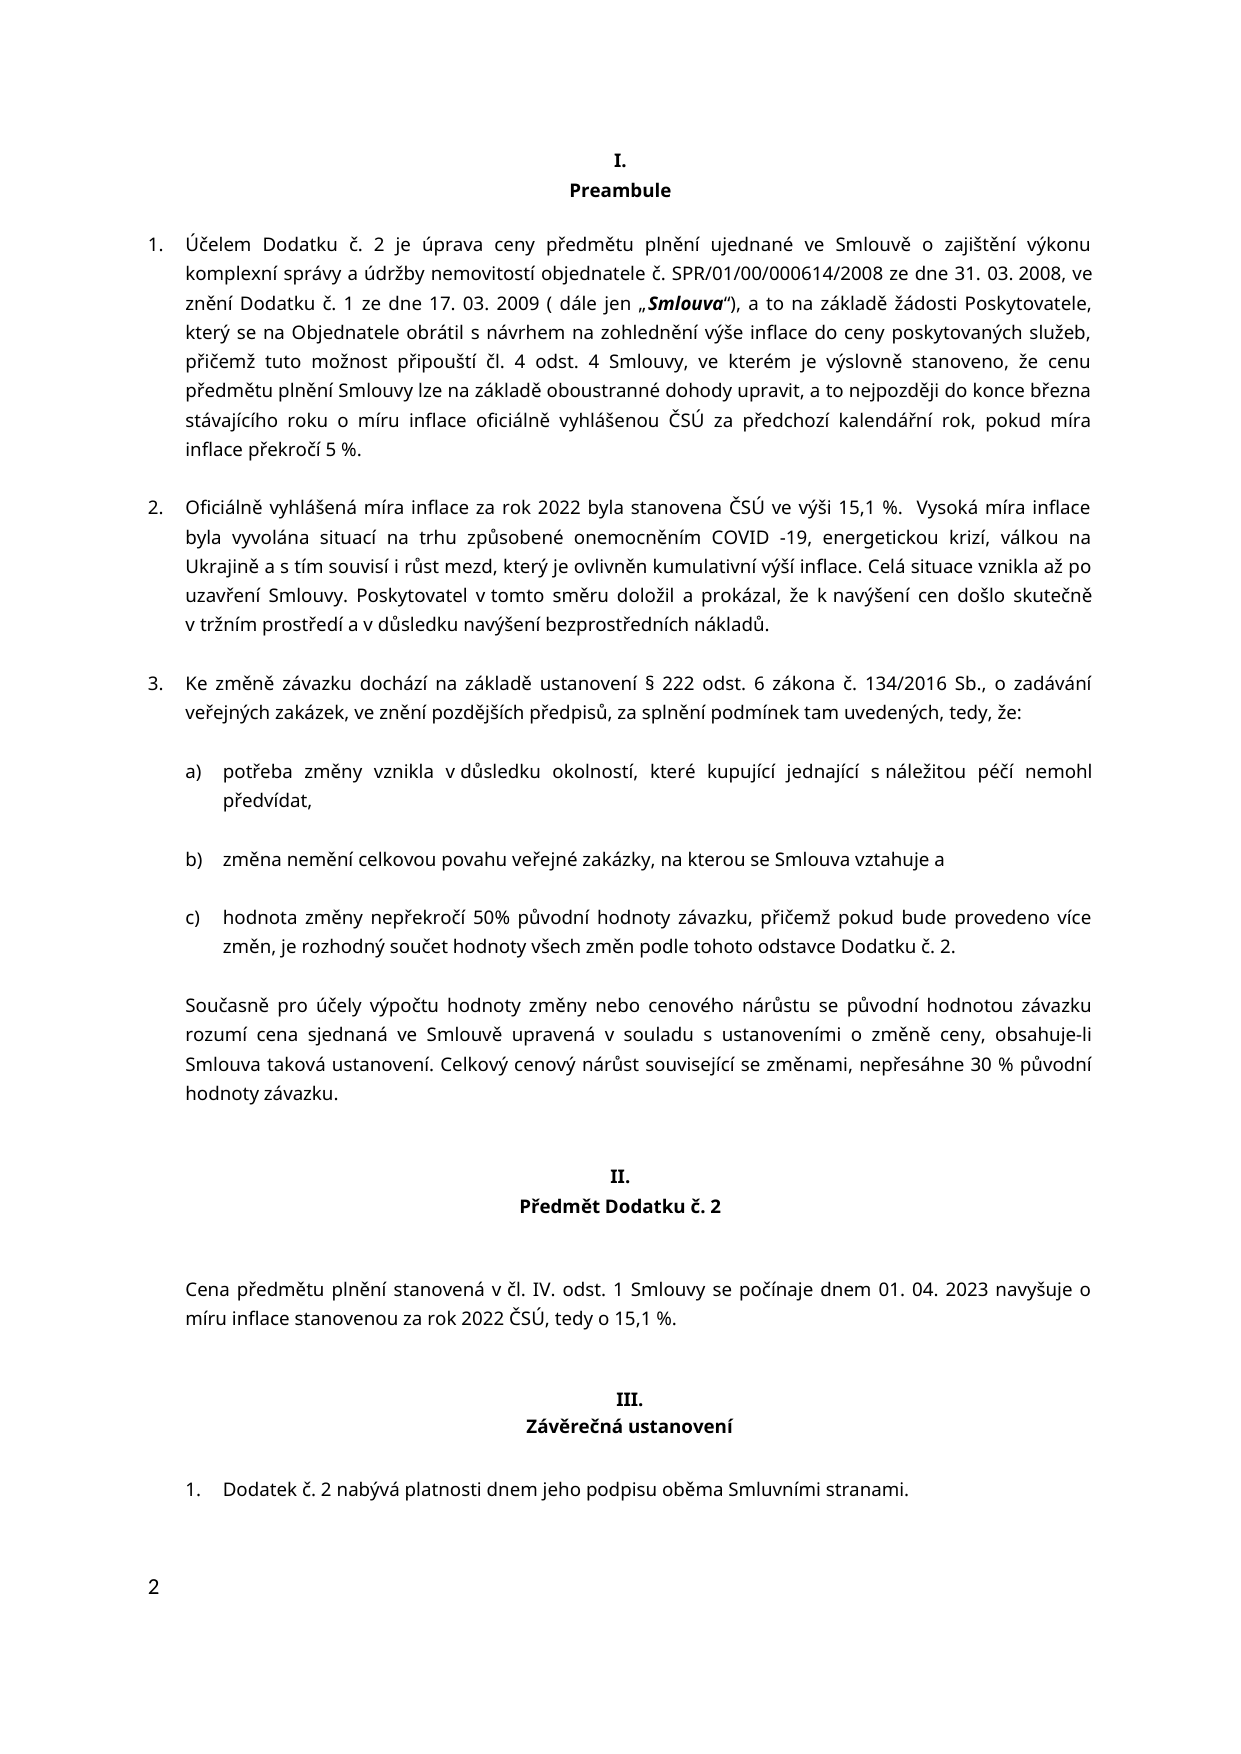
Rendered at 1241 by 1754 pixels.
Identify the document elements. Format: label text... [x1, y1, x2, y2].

list Oficiálně vyhlášená míra inflace za rok 2022 byla stanovena ČSÚ ve výši 15,1 %. Vysoká míra inflace byla vyvolána situací na trhu způsobené onemocněním COVID -19, energetickou krizí, válkou na Ukrajině a s tím souvisí i růst mezd, který je ovlivněn kumulativní výší inflace. Celá situace vznikla až po uzavření Smlouvy. Poskytovatel v tomto směru doložil a prokázal, že k navýšení cen došlo skutečně v tržním prostředí a v důsledku navýšení bezprostředních nákladů. [148, 495, 1092, 637]
list Současně pro účely výpočtu hodnoty změny nebo cenového nárůstu se původní hodnotou závazku rozumí cena sjednaná ve Smlouvě upravená v souladu s ustanoveními o změně ceny, obsahuje-li Smlouva taková ustanovení. Celkový cenový nárůst související se změnami, nepřesáhne 30 % původní hodnoty závazku. [185, 992, 1092, 1106]
subtitle III. Závěrečná ustanovení [35, 1385, 1092, 1439]
list Cena předmětu plnění stanovená v čl. IV. odst. 1 Smlouvy se počínaje dnem 01. 04. 2023 navyšuje o míru inflace stanovenou za rok 2022 ČSÚ, tedy o 15,1 %. [185, 1276, 1092, 1331]
text I. [148, 148, 1092, 173]
text Předmět Dodatku č. 2 [148, 1193, 1092, 1218]
list hodnota změny nepřekročí 50% původní hodnoty závazku, přičemž pokud bude provedeno více změn, je rozhodný součet hodnoty všech změn podle tohoto odstavce Dodatku č. 2. [185, 904, 1092, 959]
list Účelem Dodatku č. 2 je úprava ceny předmětu plnění ujednané ve Smlouvě o zajištění výkonu komplexní správy a údržby nemovitostí objednatele č. SPR/01/00/000614/2008 ze dne 31. 03. 2008, ve znění Dodatku č. 1 ze dne 17. 03. 2009 ( dále jen „Smlouva“), a to na základě žádosti Poskytovatele, který se na Objednatele obrátil s návrhem na zohlednění výše inflace do ceny poskytovaných služeb, přičemž tuto možnost připouští čl. 4 odst. 4 Smlouvy, ve kterém je výslovně stanoveno, že cenu předmětu plnění Smlouvy lze na základě oboustranné dohody upravit, a to nejpozději do konce března stávajícího roku o míru inflace oficiálně vyhlášenou ČSÚ za předchozí kalendářní rok, pokud míra inflace překročí 5 %. [148, 231, 1092, 462]
list potřeba změny vznikla v důsledku okolností, které kupující jednající s náležitou péčí nemohl předvídat, [185, 758, 1092, 813]
list změna nemění celkovou povahu veřejné zakázky, na kterou se Smlouva vztahuje a [185, 846, 1092, 871]
text II. [148, 1164, 1092, 1189]
list Ke změně závazku dochází na základě ustanovení § 222 odst. 6 zákona č. 134/2016 Sb., o zadávání veřejných zakázek, ve znění pozdějších předpisů, za splnění podmínek tam uvedených, tedy, že: [148, 670, 1092, 725]
list Dodatek č. 2 nabývá platnosti dnem jeho podpisu oběma Smluvními stranami. [185, 1477, 1092, 1502]
text Preambule [148, 177, 1092, 202]
